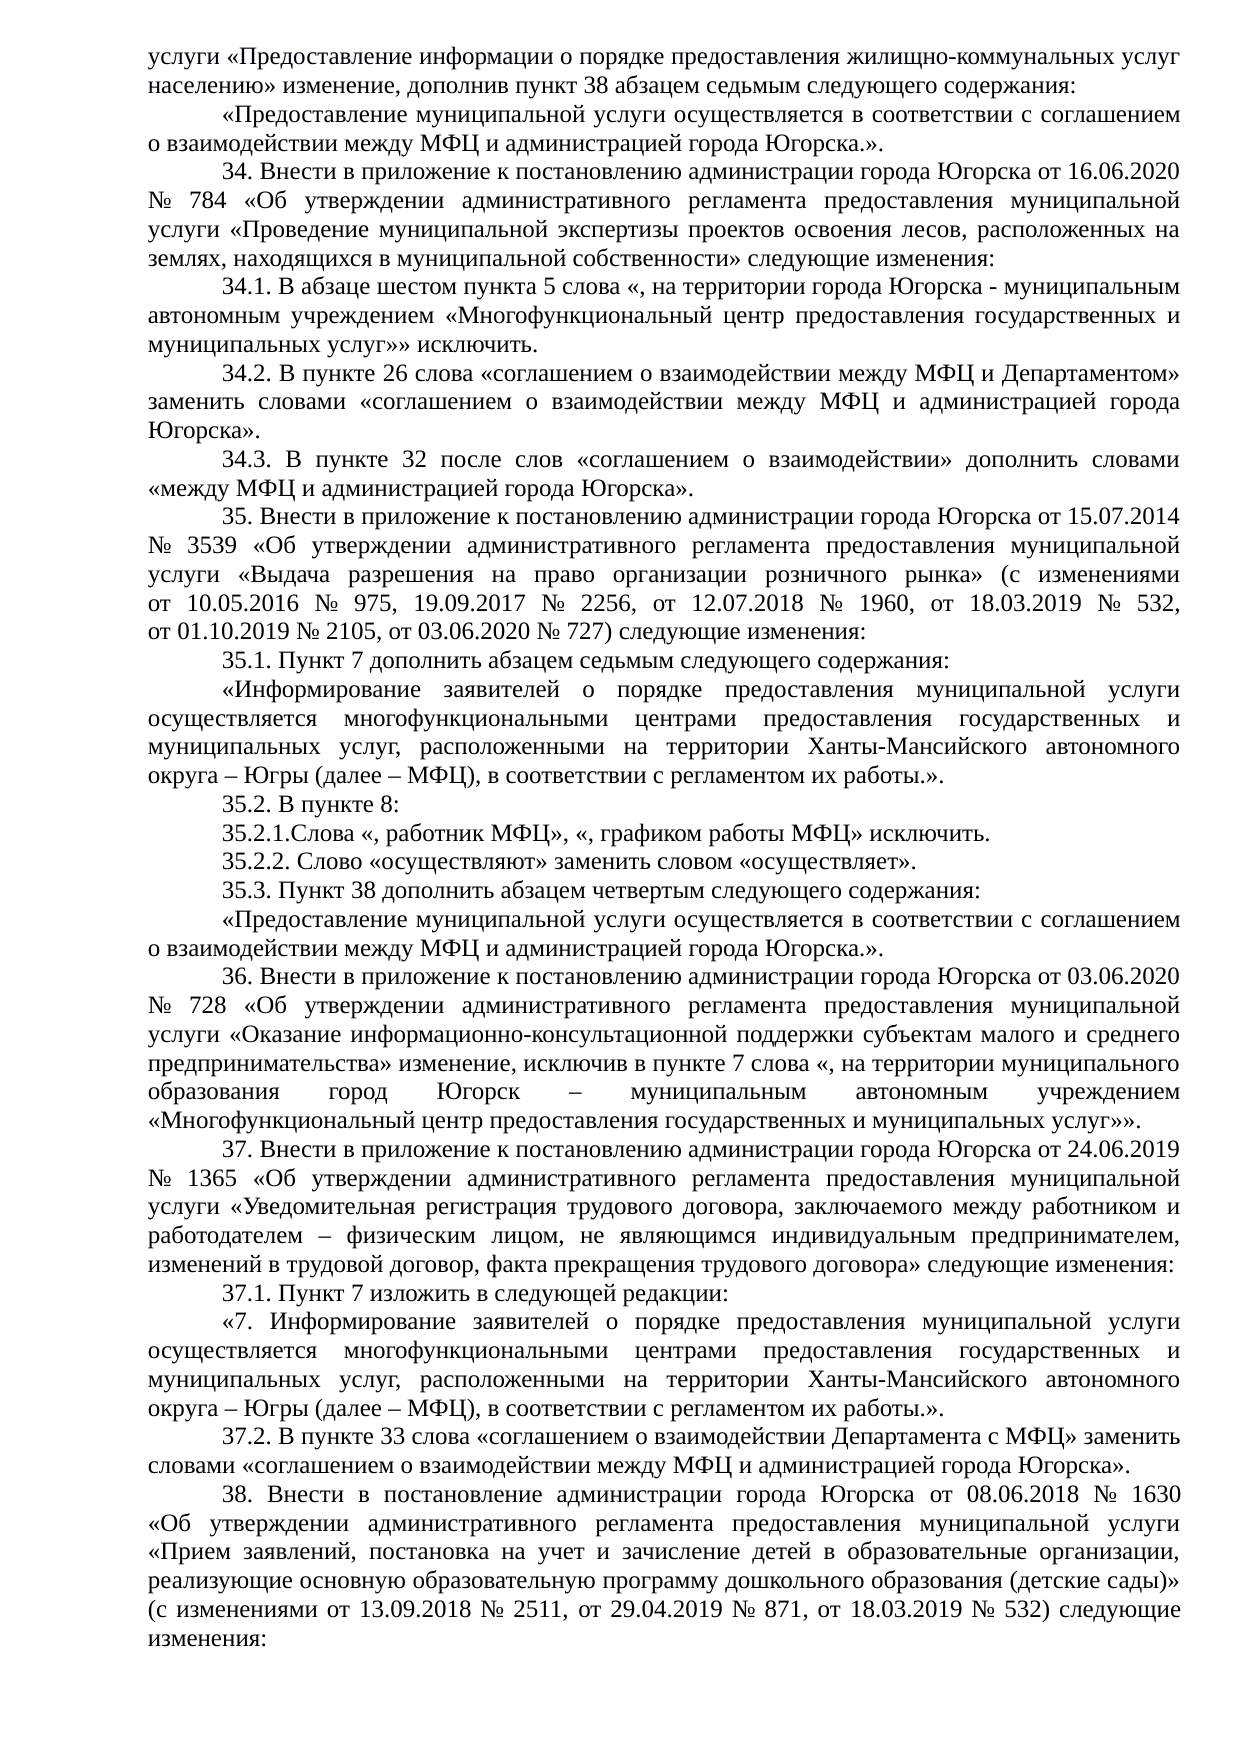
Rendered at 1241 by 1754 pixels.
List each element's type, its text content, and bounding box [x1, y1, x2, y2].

text 34.1. В абзаце шестом пункта 5 слова «, на территории города Югорска - муниципальным автономным учреждением «Многофункциональный центр предоставления государственных и муниципальных услуг»» исключить. [148, 271, 1181, 358]
text 36. Внести в приложение к постановлению администрации города Югорска от 03.06.2020 № 728 «Об утверждении административного регламента предоставления муниципальной услуги «Оказание информационно-консультационной поддержки субъектам малого и среднего предпринимательства» изменение, исключив в пункте 7 слова «, на территории муниципального образования город Югорск – муниципальным автономным учреждением «Многофункциональный центр предоставления государственных и муниципальных услуг»». [148, 961, 1181, 1134]
text 35.2.1.Слова «, работник МФЦ», «, графиком работы МФЦ» исключить. [148, 818, 1181, 846]
text 35.3. Пункт 38 дополнить абзацем четвертым следующего содержания: [148, 875, 1181, 904]
text 37.2. В пункте 33 слова «соглашением о взаимодействии Департамента с МФЦ» заменить словами «соглашением о взаимодействии между МФЦ и администрацией города Югорска». [148, 1421, 1181, 1479]
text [148, 41, 1181, 99]
text 37.1. Пункт 7 изложить в следующей редакции: [148, 1278, 1181, 1306]
text «Информирование заявителей о порядке предоставления муниципальной услуги осуществляется многофункциональными центрами предоставления государственных и муниципальных услуг, расположенными на территории Ханты-Мансийского автономного округа – Югры (далее – МФЦ), в соответствии с регламентом их работы.». [148, 674, 1181, 789]
text 34. Внести в приложение к постановлению администрации города Югорска от 16.06.2020 № 784 «Об утверждении административного регламента предоставления муниципальной услуги «Проведение муниципальной экспертизы проектов освоения лесов, расположенных на землях, находящихся в муниципальной собственности» следующие изменения: [148, 156, 1181, 271]
text «Предоставление муниципальной услуги осуществляется в соответствии с соглашением о взаимодействии между МФЦ и администрацией города Югорска.». [148, 904, 1181, 961]
text «7. Информирование заявителей о порядке предоставления муниципальной услуги осуществляется многофункциональными центрами предоставления государственных и муниципальных услуг, расположенными на территории Ханты-Мансийского автономного округа – Югры (далее – МФЦ), в соответствии с регламентом их работы.». [148, 1306, 1181, 1421]
text 35. Внести в приложение к постановлению администрации города Югорска от 15.07.2014 № 3539 «Об утверждении административного регламента предоставления муниципальной услуги «Выдача разрешения на право организации розничного рынка» (с изменениями от 10.05.2016 № 975, 19.09.2017 № 2256, от 12.07.2018 № 1960, от 18.03.2019 № 532, от 01.10.2019 № 2105, от 03.06.2020 № 727) следующие изменения: [148, 501, 1181, 645]
text 35.1. Пункт 7 дополнить абзацем седьмым следующего содержания: [148, 645, 1181, 674]
text 34.3. В пункте 32 после слов «соглашением о взаимодействии» дополнить словами «между МФЦ и администрацией города Югорска». [148, 444, 1181, 501]
text 35.2.2. Слово «осуществляют» заменить словом «осуществляет». [148, 846, 1181, 875]
text 38. Внести в постановление администрации города Югорска от 08.06.2018 № 1630 «Об утверждении административного регламента предоставления муниципальной услуги «Прием заявлений, постановка на учет и зачисление детей в образовательные организации, реализующие основную образовательную программу дошкольного образования (детские сады)» (с изменениями от 13.09.2018 № 2511, от 29.04.2019 № 871, от 18.03.2019 № 532) следующие изменения: [148, 1479, 1181, 1651]
text 34.2. В пункте 26 слова «соглашением о взаимодействии между МФЦ и Департаментом» заменить словами «соглашением о взаимодействии между МФЦ и администрацией города Югорска». [148, 358, 1181, 444]
text 37. Внести в приложение к постановлению администрации города Югорска от 24.06.2019 № 1365 «Об утверждении административного регламента предоставления муниципальной услуги «Уведомительная регистрация трудового договора, заключаемого между работником и работодателем – физическим лицом, не являющимся индивидуальным предпринимателем, изменений в трудовой договор, факта прекращения трудового договора» следующие изменения: [148, 1134, 1181, 1278]
text 35.2. В пункте 8: [148, 789, 1181, 818]
text «Предоставление муниципальной услуги осуществляется в соответствии с соглашением о взаимодействии между МФЦ и администрацией города Югорска.». [148, 99, 1181, 156]
